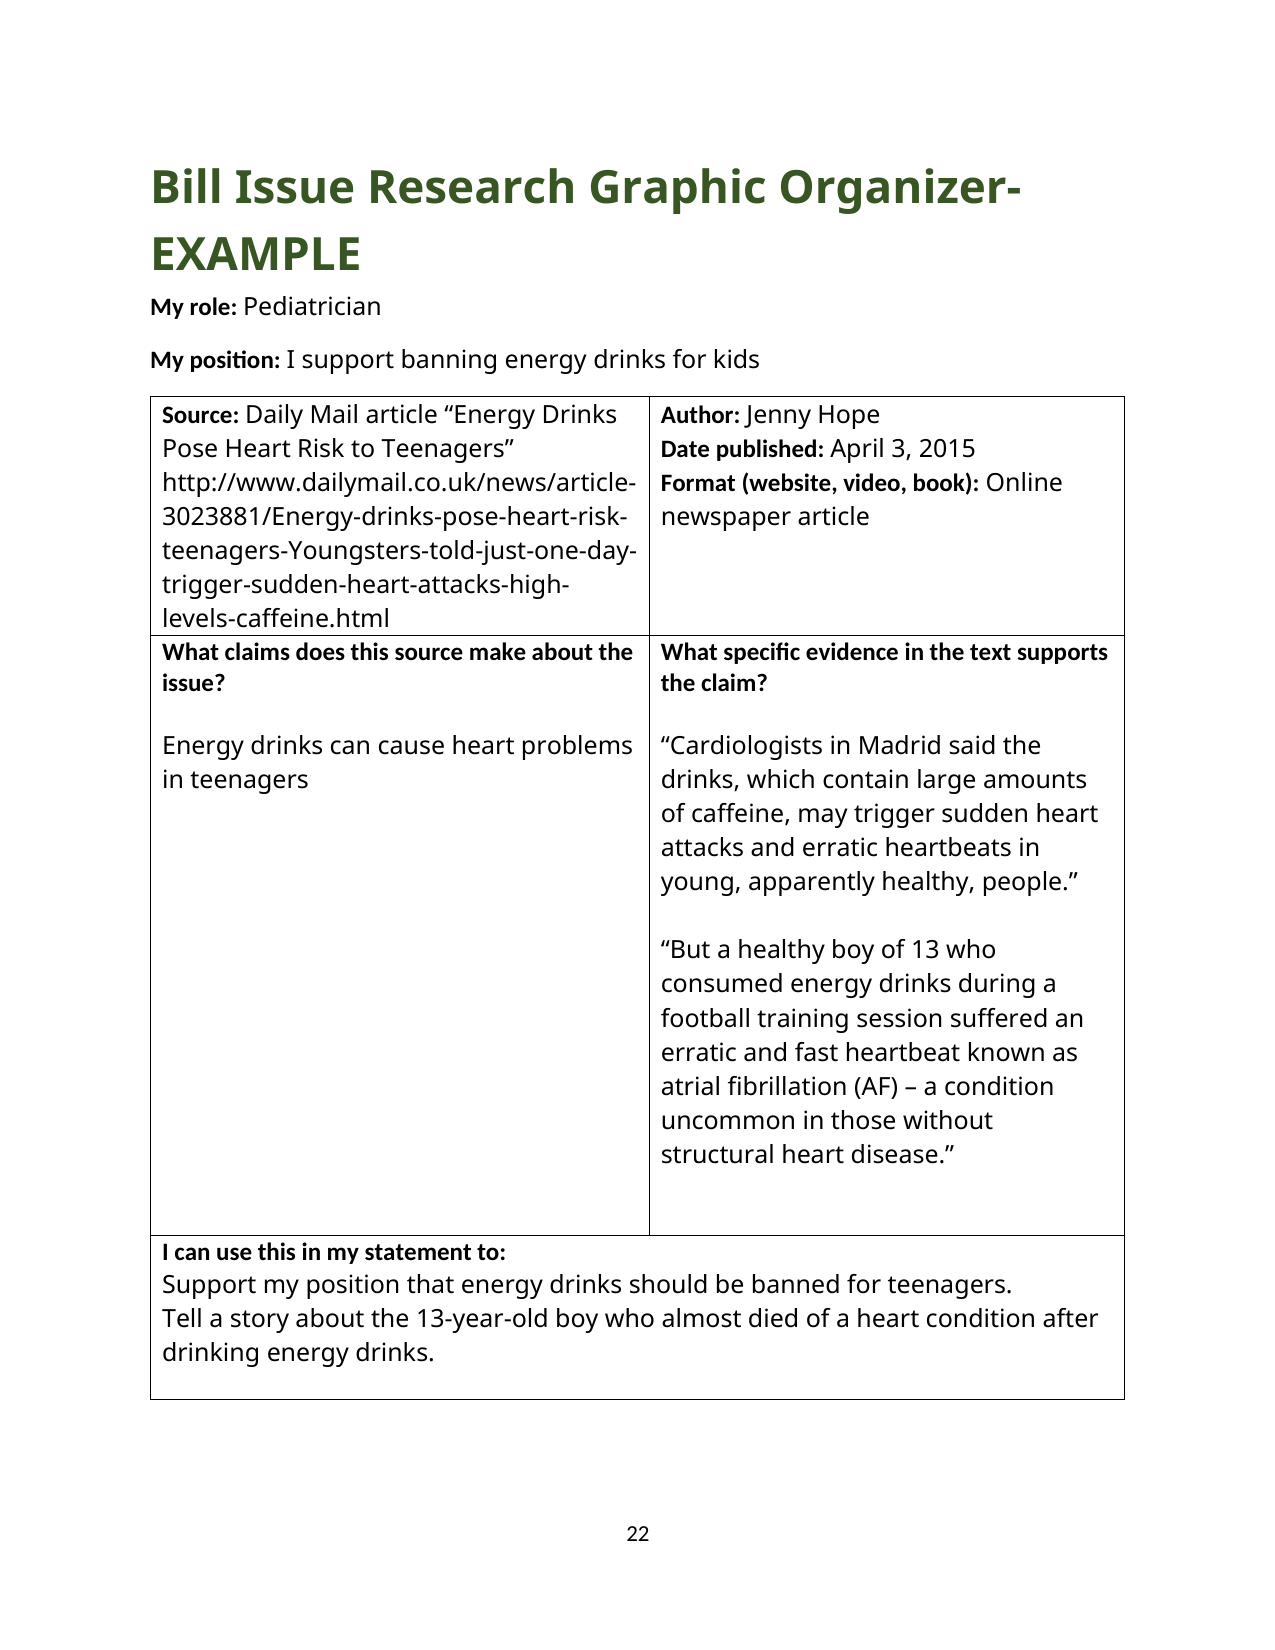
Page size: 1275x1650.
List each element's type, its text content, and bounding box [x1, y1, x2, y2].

subtitle Bill Issue Research Graphic Organizer- EXAMPLE [150, 154, 1125, 284]
table_cell I can use this in my statement to: Support my position that energy drinks should be banned for teenagers. Tell a story about the 13-year-old boy who almost died of a heart condition after drinking energy drinks. [151, 1236, 1124, 1399]
text My role: Pediatrician [150, 289, 1125, 323]
text My position: I support banning energy drinks for kids [150, 342, 1125, 376]
table_cell What specific evidence in the text supports the claim? “Cardiologists in Madrid said the drinks, which contain large amounts of caffeine, may trigger sudden heart attacks and erratic heartbeats in young, apparently healthy, people.” “But a healthy boy of 13 who consumed energy drinks during a football training session suffered an erratic and fast heartbeat known as atrial fibrillation (AF) – a condition uncommon in those without structural heart disease.” [650, 636, 1124, 1235]
table_header Author: Jenny Hope Date published: April 3, 2015 Format (website, video, book): Online newspaper article [650, 397, 1124, 635]
table_cell What claims does this source make about the issue? Energy drinks can cause heart problems in teenagers [151, 636, 649, 1235]
table_header Source: Daily Mail article “Energy Drinks Pose Heart Risk to Teenagers” http://www.dailymail.co.uk/news/article-3023881/Energy-drinks-pose-heart-risk-teenagers-Youngsters-told-just-one-day-trigger-sudden-heart-attacks-high-levels-caffeine.html [151, 397, 649, 635]
